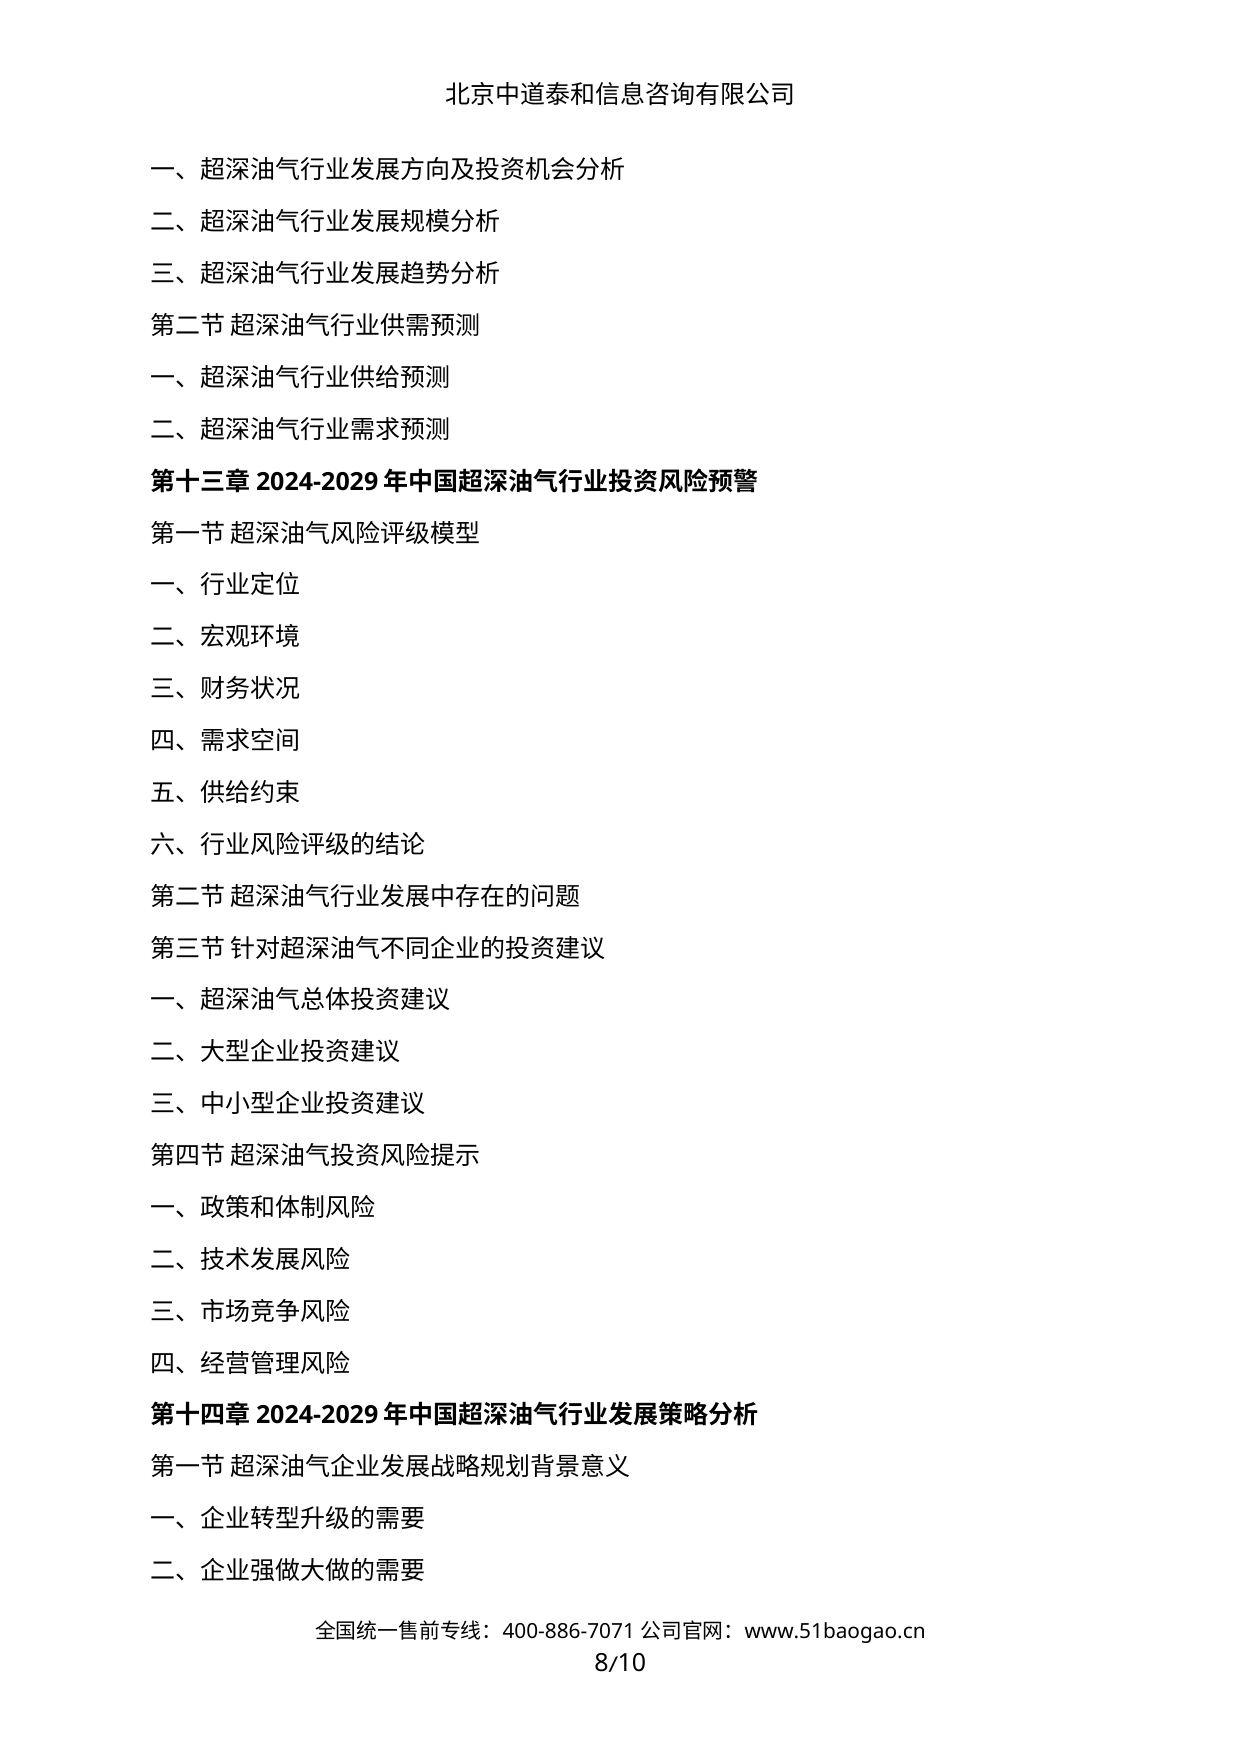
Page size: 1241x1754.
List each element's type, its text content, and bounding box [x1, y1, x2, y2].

text 第十四章 2024-2029年中国超深油气行业发展策略分析 [150, 1395, 1090, 1431]
text 二、超深油气行业发展规模分析 [150, 202, 1090, 238]
text 第二节 超深油气行业供需预测 [150, 306, 1090, 342]
text 一、超深油气行业供给预测 [150, 357, 1090, 394]
text 第十三章 2024-2029年中国超深油气行业投资风险预警 [150, 461, 1090, 497]
text 一、超深油气行业发展方向及投资机会分析 [150, 150, 1090, 186]
text 三、市场竞争风险 [150, 1291, 1090, 1327]
text 二、超深油气行业需求预测 [150, 409, 1090, 446]
text 一、行业定位 [150, 565, 1090, 601]
text 三、财务状况 [150, 669, 1090, 705]
text 四、需求空间 [150, 721, 1090, 757]
text 二、大型企业投资建议 [150, 1032, 1090, 1068]
text 五、供给约束 [150, 772, 1090, 809]
text 三、中小型企业投资建议 [150, 1084, 1090, 1120]
text 第四节 超深油气投资风险提示 [150, 1136, 1090, 1172]
text 第二节 超深油气行业发展中存在的问题 [150, 876, 1090, 912]
text 二、企业强做大做的需要 [150, 1551, 1090, 1587]
text 四、经营管理风险 [150, 1343, 1090, 1379]
text 第三节 针对超深油气不同企业的投资建议 [150, 928, 1090, 964]
text 一、企业转型升级的需要 [150, 1499, 1090, 1535]
text 一、超深油气总体投资建议 [150, 980, 1090, 1016]
text 二、技术发展风险 [150, 1239, 1090, 1276]
text 六、行业风险评级的结论 [150, 824, 1090, 861]
text 一、政策和体制风险 [150, 1187, 1090, 1224]
text 第一节 超深油气风险评级模型 [150, 513, 1090, 549]
text 二、宏观环境 [150, 617, 1090, 653]
text 第一节 超深油气企业发展战略规划背景意义 [150, 1447, 1090, 1483]
text 三、超深油气行业发展趋势分析 [150, 254, 1090, 290]
